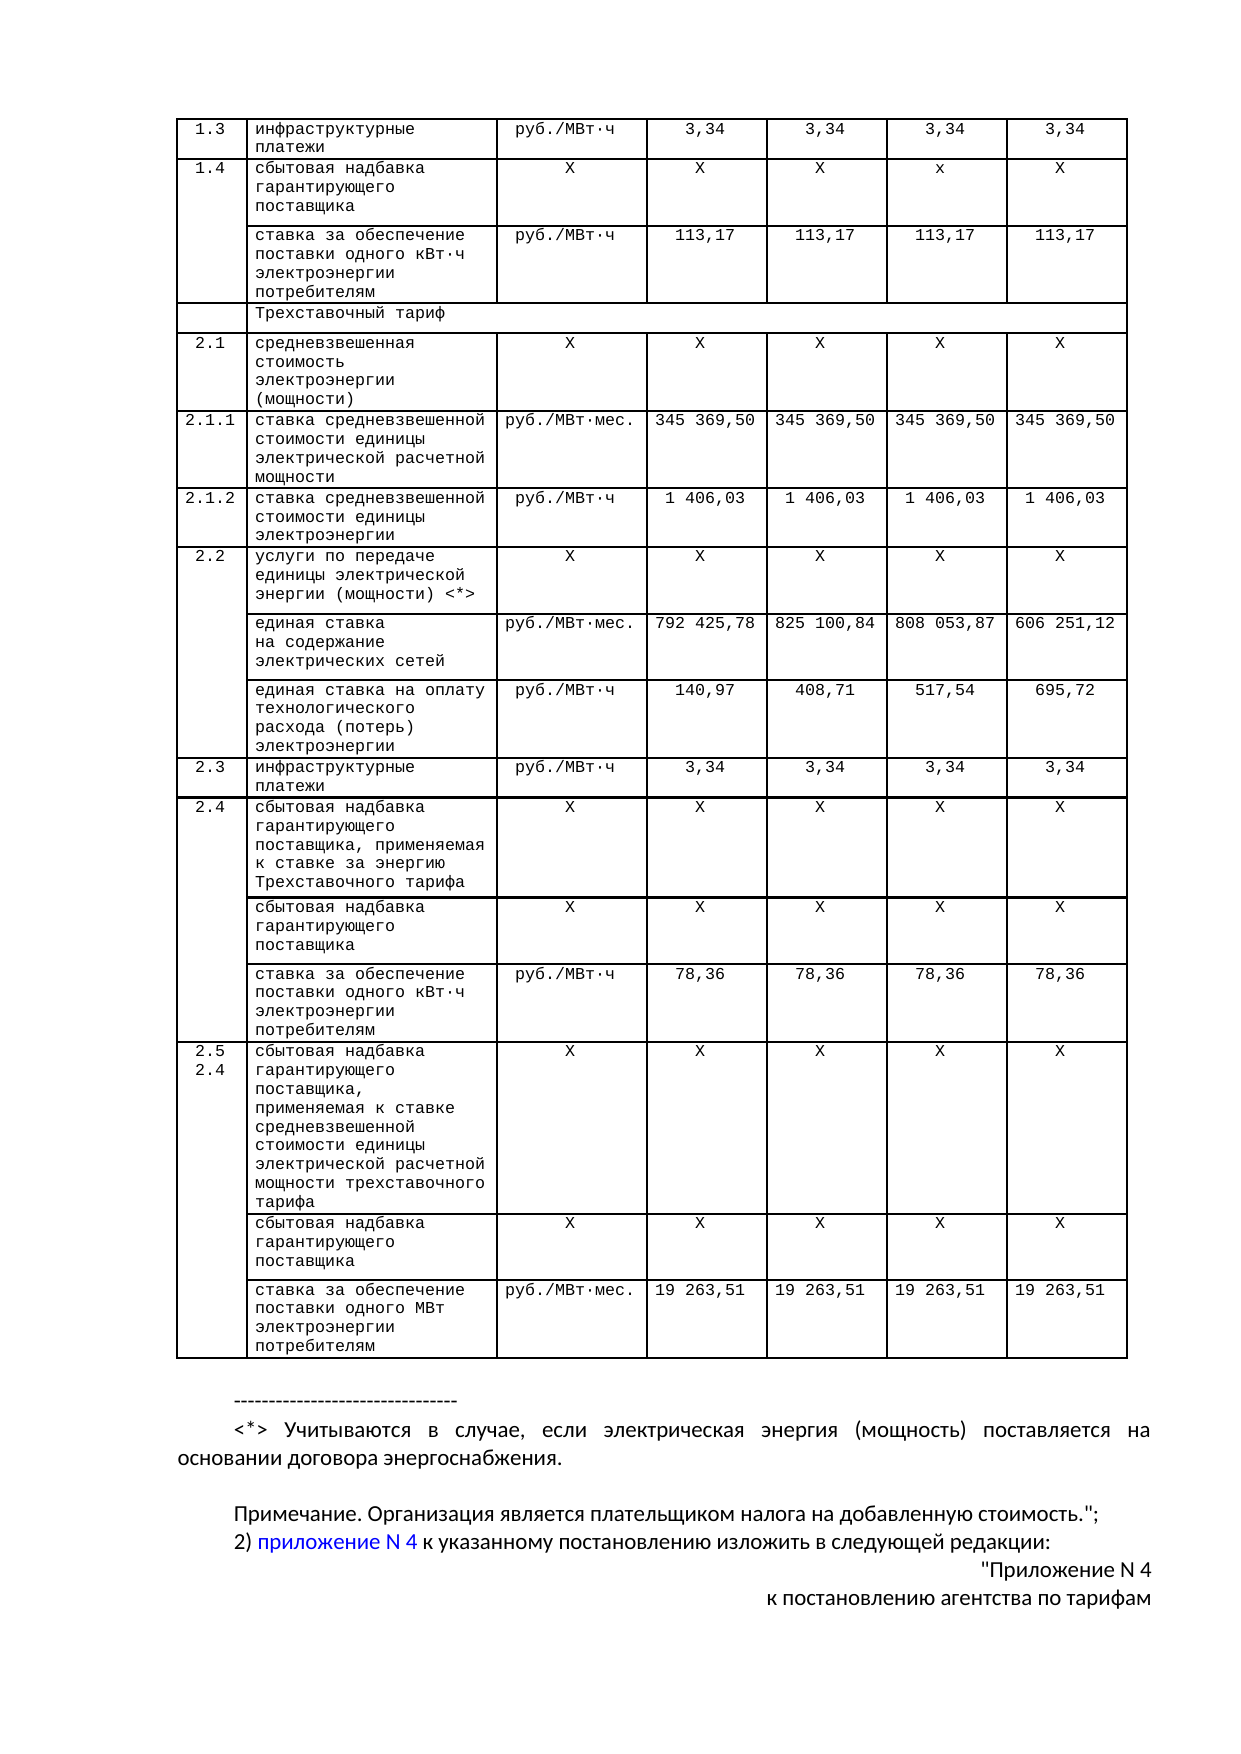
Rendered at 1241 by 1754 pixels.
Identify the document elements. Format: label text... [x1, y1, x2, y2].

table_cell руб./МВт·мес. [498, 1281, 646, 1357]
text -------------------------------- [177, 1387, 1152, 1415]
table_cell инфраструктурные платежи [248, 120, 496, 158]
table_cell x [888, 160, 1006, 224]
table_cell 113,17 [648, 227, 766, 302]
table_cell X [1008, 1043, 1126, 1212]
table_cell 2.1 [178, 334, 246, 410]
table_cell X [498, 548, 646, 612]
table_cell сбытовая надбавка гарантирующего поставщика [248, 899, 496, 963]
table_cell инфраструктурные платежи [248, 759, 496, 796]
table_cell X [768, 334, 886, 410]
table_cell 113,17 [1008, 227, 1126, 302]
table_cell 19 263,51 [1008, 1281, 1126, 1357]
table_cell руб./МВт·мес. [498, 412, 646, 487]
table_cell 1 406,03 [1008, 489, 1126, 546]
table_cell X [648, 334, 766, 410]
table_cell 78,36 [768, 965, 886, 1041]
table_cell X [648, 160, 766, 224]
table_cell 2.3 [178, 759, 246, 796]
table_cell руб./МВт·ч [498, 489, 646, 546]
table_cell 345 369,50 [768, 412, 886, 487]
table_cell 792 425,78 [648, 615, 766, 679]
table_cell 2.1.2 [178, 489, 246, 546]
table_cell 2.5 2.4 [178, 1043, 246, 1357]
table_cell 19 263,51 [768, 1281, 886, 1357]
table_cell X [1008, 334, 1126, 410]
table_cell 1 406,03 [888, 489, 1006, 546]
table_cell руб./МВт·ч [498, 227, 646, 302]
table_cell 3,34 [768, 759, 886, 796]
table_cell 345 369,50 [1008, 412, 1126, 487]
table_cell 1 406,03 [768, 489, 886, 546]
table_cell 1 406,03 [648, 489, 766, 546]
text Примечание. Организация является плательщиком налога на добавленную стоимость."; [177, 1499, 1152, 1527]
table_cell X [888, 1043, 1006, 1212]
table_cell ставка за обеспечение поставки одного кВт·ч электроэнергии потребителям [248, 227, 496, 302]
table_cell X [1008, 1215, 1126, 1279]
table_cell X [498, 899, 646, 963]
table_cell X [648, 1215, 766, 1279]
table_cell X [648, 1043, 766, 1212]
table_cell X [498, 799, 646, 896]
table_cell руб./МВт·ч [498, 759, 646, 796]
table_cell ставка средневзвешенной стоимости единицы электроэнергии [248, 489, 496, 546]
table_cell 78,36 [1008, 965, 1126, 1041]
text "Приложение N 4 [177, 1555, 1152, 1583]
table_cell X [888, 799, 1006, 896]
table_cell 19 263,51 [888, 1281, 1006, 1357]
table_cell 3,34 [888, 120, 1006, 158]
table_cell [178, 304, 246, 332]
table_cell X [768, 799, 886, 896]
table_cell X [768, 1215, 886, 1279]
table_cell Трехставочный тариф [248, 304, 1126, 332]
table_cell 78,36 [888, 965, 1006, 1041]
table_cell руб./МВт·ч [498, 965, 646, 1041]
table_cell 3,34 [1008, 120, 1126, 158]
text к постановлению агентства по тарифам [177, 1583, 1152, 1611]
table_cell X [498, 334, 646, 410]
table_cell 3,34 [768, 120, 886, 158]
table_cell 3,34 [648, 120, 766, 158]
table_cell руб./МВт·ч [498, 681, 646, 757]
table_cell 3,34 [1008, 759, 1126, 796]
table_cell X [768, 899, 886, 963]
table_cell X [1008, 160, 1126, 224]
text <*> Учитываются в случае, если электрическая энергия (мощность) поставляется на основании договора энергоснабжения. [177, 1415, 1152, 1471]
table_cell X [648, 799, 766, 896]
table_cell X [1008, 899, 1126, 963]
table_cell 78,36 [648, 965, 766, 1041]
table_cell руб./МВт·ч [498, 120, 646, 158]
table_cell единая ставка на оплату технологического расхода (потерь) электроэнергии [248, 681, 496, 757]
table_cell 2.2 [178, 548, 246, 757]
table_cell X [648, 899, 766, 963]
table_cell сбытовая надбавка гарантирующего поставщика [248, 160, 496, 224]
table_cell X [648, 548, 766, 612]
table_cell X [1008, 799, 1126, 896]
table_cell 19 263,51 [648, 1281, 766, 1357]
table_cell 695,72 [1008, 681, 1126, 757]
table_cell ставка за обеспечение поставки одного МВт электроэнергии потребителям [248, 1281, 496, 1357]
table_cell сбытовая надбавка гарантирующего поставщика, применяемая к ставке за энергию Трехставочного тарифа [248, 799, 496, 896]
table_cell X [1008, 548, 1126, 612]
table_cell X [888, 334, 1006, 410]
table_cell 140,97 [648, 681, 766, 757]
table_cell руб./МВт·мес. [498, 615, 646, 679]
table_cell ставка средневзвешенной стоимости единицы электрической расчетной мощности [248, 412, 496, 487]
table_cell ставка за обеспечение поставки одного кВт·ч электроэнергии потребителям [248, 965, 496, 1041]
table_cell 606 251,12 [1008, 615, 1126, 679]
table_cell 2.4 [178, 799, 246, 1041]
table_cell 113,17 [888, 227, 1006, 302]
table_cell 825 100,84 [768, 615, 886, 679]
table_cell X [768, 160, 886, 224]
table_cell X [888, 1215, 1006, 1279]
table_cell средневзвешенная стоимость электроэнергии (мощности) [248, 334, 496, 410]
table_cell услуги по передаче единицы электрической энергии (мощности) <*> [248, 548, 496, 612]
table_cell 1.3 [178, 120, 246, 158]
table_cell 345 369,50 [888, 412, 1006, 487]
table_cell 3,34 [888, 759, 1006, 796]
table_cell X [498, 1215, 646, 1279]
table_cell X [888, 548, 1006, 612]
table_cell 3,34 [648, 759, 766, 796]
text 2) приложение N 4 к указанному постановлению изложить в следующей редакции: [177, 1527, 1152, 1555]
table_cell X [498, 160, 646, 224]
table_cell сбытовая надбавка гарантирующего поставщика, применяемая к ставке средневзвешенной стоимости единицы электрической расчетной мощности трехставочного тарифа [248, 1043, 496, 1212]
table_cell единая ставка на содержание электрических сетей [248, 615, 496, 679]
table_cell 517,54 [888, 681, 1006, 757]
table_cell сбытовая надбавка гарантирующего поставщика [248, 1215, 496, 1279]
table_cell 1.4 [178, 160, 246, 302]
table_cell 113,17 [768, 227, 886, 302]
table_cell 345 369,50 [648, 412, 766, 487]
table_cell 808 053,87 [888, 615, 1006, 679]
table_cell X [768, 548, 886, 612]
table_cell X [498, 1043, 646, 1212]
table_cell 408,71 [768, 681, 886, 757]
table_cell 2.1.1 [178, 412, 246, 487]
table_cell X [768, 1043, 886, 1212]
table_cell X [888, 899, 1006, 963]
